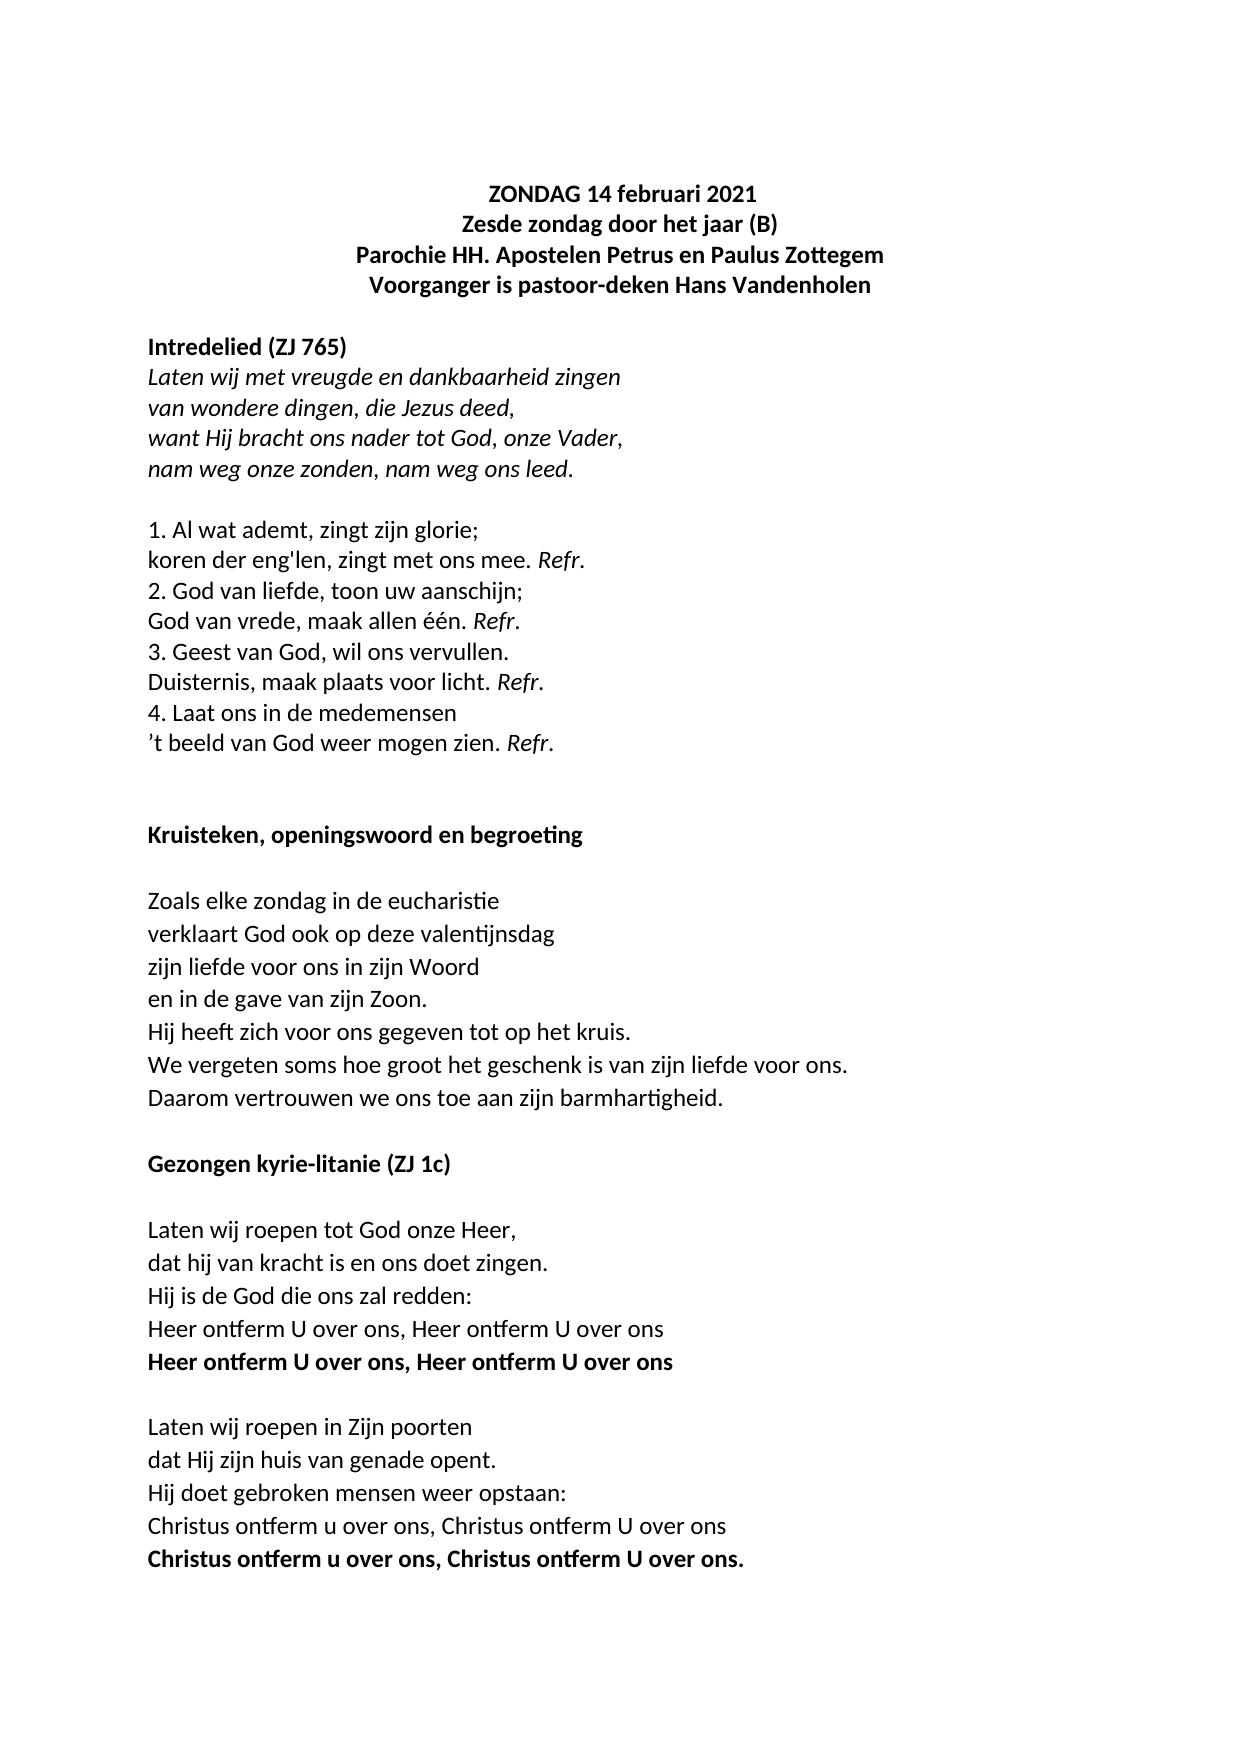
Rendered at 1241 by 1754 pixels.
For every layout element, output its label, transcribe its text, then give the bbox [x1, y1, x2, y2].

text ’t beeld van God weer mogen zien. Refr. [148, 727, 1093, 758]
text Intredelied (ZJ 765) [148, 331, 1093, 361]
text ZONDAG 14 februari 2021 [148, 178, 1093, 209]
text Zesde zondag door het jaar (B) [148, 209, 1093, 239]
text Laten wij met vreugde en dankbaarheid zingen [148, 361, 1093, 392]
text Zoals elke zondag in de eucharistie [148, 885, 1093, 915]
text Laten wij roepen in Zijn poorten dat Hij zijn huis van genade opent. Hij doet gebroken mensen weer opstaan: Christus ontferm u over ons, Christus ontferm U over ons [148, 1412, 1093, 1541]
text Hij heeft zich voor ons gegeven tot op het kruis. [148, 1017, 1093, 1047]
text verklaart God ook op deze valentijnsdag [148, 918, 1093, 948]
text Kruisteken, openingswoord en begroeting [148, 819, 1093, 849]
text zijn liefde voor ons in zijn Woord [148, 951, 1093, 981]
text Voorganger is pastoor-deken Hans Vandenholen [148, 270, 1093, 300]
text nam weg onze zonden, nam weg ons leed. [148, 453, 1093, 483]
text Duisternis, maak plaats voor licht. Refr. [148, 666, 1093, 697]
text Gezongen kyrie-litanie (ZJ 1c) [148, 1148, 1093, 1179]
text God van vrede, maak allen één. Refr. [148, 605, 1093, 636]
text We vergeten soms hoe groot het geschenk is van zijn liefde voor ons. [148, 1049, 1093, 1080]
text Parochie HH. Apostelen Petrus en Paulus Zottegem [148, 239, 1093, 270]
text 2. God van liefde, toon uw aanschijn; [148, 575, 1093, 605]
text van wondere dingen, die Jezus deed, [148, 392, 1093, 422]
text en in de gave van zijn Zoon. [148, 984, 1093, 1014]
text Daarom vertrouwen we ons toe aan zijn barmhartigheid. [148, 1082, 1093, 1113]
text Christus ontferm u over ons, Christus ontferm U over ons. [148, 1543, 1093, 1574]
text 1. Al wat ademt, zingt zijn glorie; [148, 514, 1093, 544]
text 4. Laat ons in de medemensen [148, 697, 1093, 727]
text want Hij bracht ons nader tot God, onze Vader, [148, 422, 1093, 453]
text 3. Geest van God, wil ons vervullen. [148, 636, 1093, 666]
text Heer ontferm U over ons, Heer ontferm U over ons [148, 1346, 1093, 1376]
text Laten wij roepen tot God onze Heer, dat hij van kracht is en ons doet zingen. Hij is de God die ons zal redden: Heer ontferm U over ons, Heer ontferm U over ons [148, 1214, 1093, 1343]
text koren der eng'len, zingt met ons mee. Refr. [148, 544, 1093, 575]
